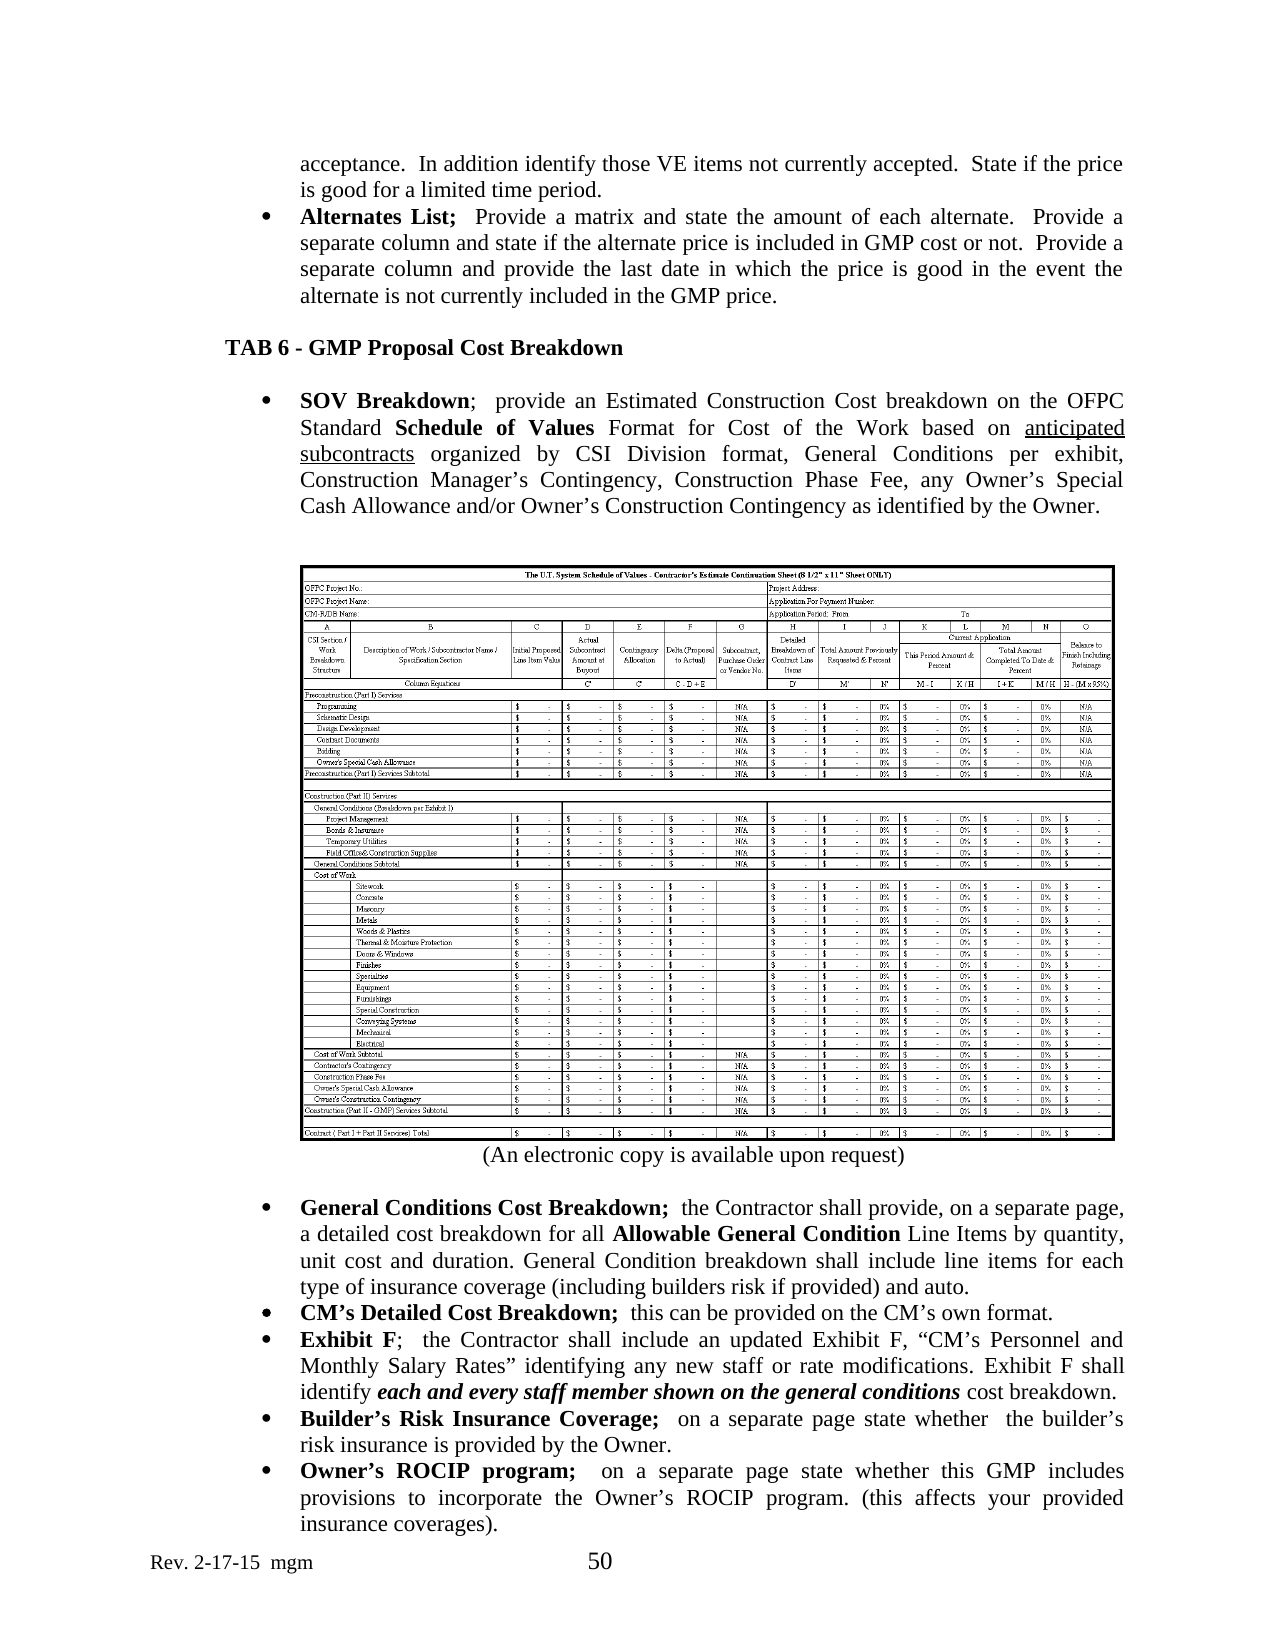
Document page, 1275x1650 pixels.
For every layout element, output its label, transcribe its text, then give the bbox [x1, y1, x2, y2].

text TAB 6 - GMP Proposal Cost Breakdown [150, 334, 1125, 361]
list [262, 150, 1125, 203]
list Owner’s ROCIP program; on a separate page state whether this GMP includes provisions to incorporate the Owner’s ROCIP program. (this affects your provided insurance coverages). [262, 1457, 1125, 1537]
list General Conditions Cost Breakdown; the Contractor shall provide, on a separate page, a detailed cost breakdown for all Allowable General Condition Line Items by quantity, unit cost and duration. General Condition breakdown shall include line items for each type of insurance coverage (including builders risk if provided) and auto. [262, 1194, 1125, 1299]
list SOV Breakdown; provide an Estimated Construction Cost breakdown on the OFPC Standard Schedule of Values Format for Cost of the Work based on anticipated subcontracts organized by CSI Division format, General Conditions per exhibit, Construction Manager’s Contingency, Construction Phase Fee, any Owner’s Special Cash Allowance and/or Owner’s Construction Contingency as identified by the Owner. [262, 387, 1125, 519]
list CM’s Detailed Cost Breakdown; this can be provided on the CM’s own format. [262, 1299, 1125, 1326]
list Exhibit F; the Contractor shall include an updated Exhibit F, “CM’s Personnel and Monthly Salary Rates” identifying any new staff or rate modifications. Exhibit F shall identify each and every staff member shown on the general conditions cost breakdown. [262, 1326, 1125, 1405]
picture [303, 568, 1112, 1138]
list Alternates List; Provide a matrix and state the amount of each alternate. Provide a separate column and state if the alternate price is included in GMP cost or not. Provide a separate column and provide the last date in which the price is good in the event the alternate is not currently included in the GMP price. [262, 203, 1125, 308]
list Builder’s Risk Insurance Coverage; on a separate page state whether the builder’s risk insurance is provided by the Owner. [262, 1405, 1125, 1457]
